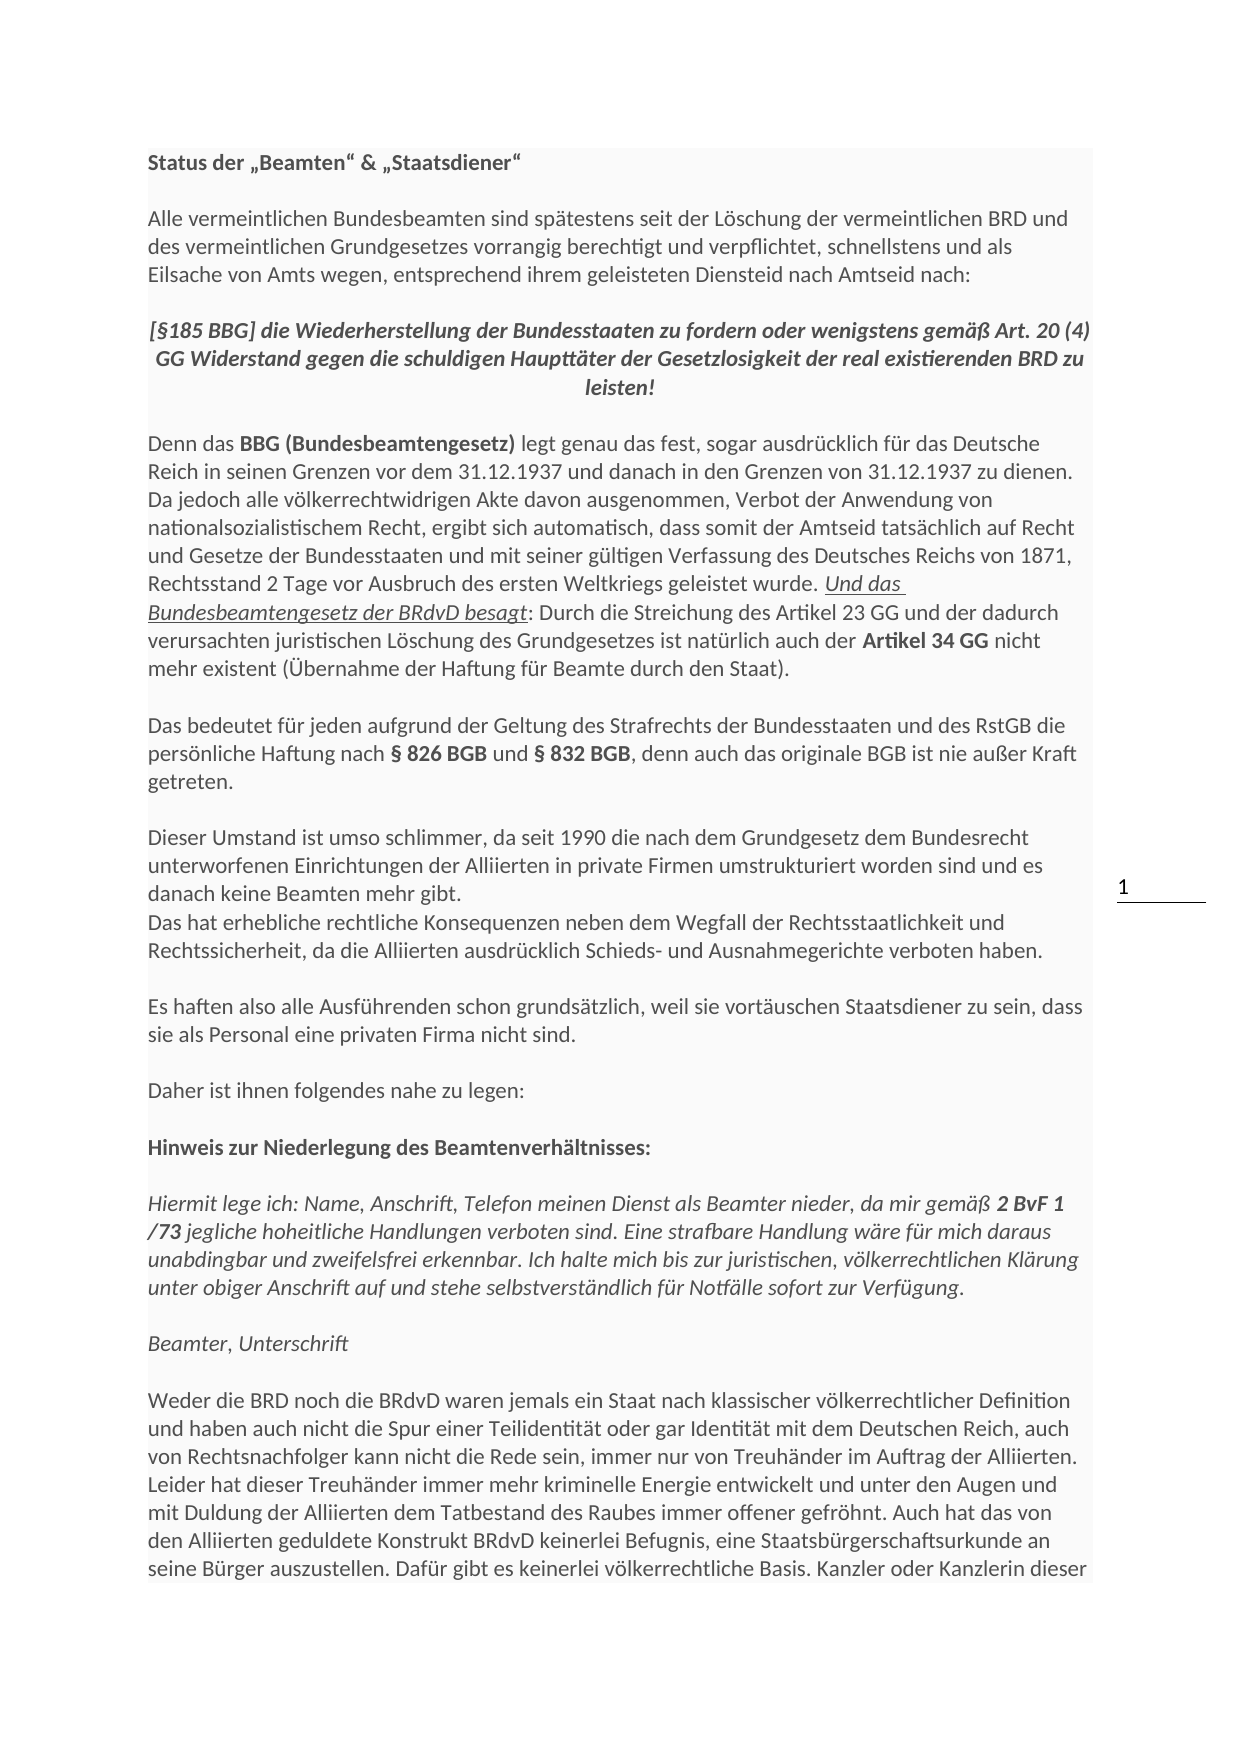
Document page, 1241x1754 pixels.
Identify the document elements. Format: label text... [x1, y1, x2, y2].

text Dieser Umstand ist umso schlimmer, da seit 1990 die nach dem Grundgesetz dem Bundesrecht unterworfenen Einrichtungen der Alliierten in private Firmen umstrukturiert worden sind und es danach keine Beamten mehr gibt. [148, 823, 1093, 908]
text Das hat erhebliche rechtliche Konsequenzen neben dem Wegfall der Rechtsstaatlichkeit und Rechtssicherheit, da die Alliierten ausdrücklich Schieds- und Ausnahmegerichte verboten haben. [148, 908, 1093, 964]
text Hinweis zur Niederlegung des Beamtenverhältnisses: Hiermit lege ich: Name, Anschrift, Telefon meinen Dienst als Beamter nieder, da mir gemäß 2 BvF 1 /73 jegliche hoheitliche Handlungen verboten sind. Eine strafbare Handlung wäre für mich daraus unabdingbar und zweifelsfrei erkennbar. Ich halte mich bis zur juristischen, völkerrechtlichen Klärung unter obiger Anschrift auf und stehe selbstverständlich für Notfälle sofort zur Verfügung. Beamter, Unterschrift [148, 1133, 1093, 1358]
text Daher ist ihnen folgendes nahe zu legen: [148, 1076, 1093, 1104]
text Das bedeutet für jeden aufgrund der Geltung des Strafrechts der Bundesstaaten und des RstGB die persönliche Haftung nach § 826 BGB und § 832 BGB, denn auch das originale BGB ist nie außer Kraft getreten. [148, 711, 1093, 795]
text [148, 1386, 1093, 1583]
text Es haften also alle Ausführenden schon grundsätzlich, weil sie vortäuschen Staatsdiener zu sein, dass sie als Personal eine privaten Firma nicht sind. [148, 992, 1093, 1048]
text Status der „Beamten“ & „Staatsdiener“ [148, 148, 1093, 176]
text Denn das BBG (Bundesbeamtengesetz) legt genau das fest, sogar ausdrücklich für das Deutsche Reich in seinen Grenzen vor dem 31.12.1937 und danach in den Grenzen von 31.12.1937 zu dienen. Da jedoch alle völkerrechtwidrigen Akte davon ausgenommen, Verbot der Anwendung von nationalsozialistischem Recht, ergibt sich automatisch, dass somit der Amtseid tatsächlich auf Recht und Gesetze der Bundesstaaten und mit seiner gültigen Verfassung des Deutsches Reichs von 1871, Rechtsstand 2 Tage vor Ausbruch des ersten Weltkriegs geleistet wurde. Und das Bundesbeamtengesetz der BRdvD besagt: Durch die Streichung des Artikel 23 GG und der dadurch verursachten juristischen Löschung des Grundgesetzes ist natürlich auch der Artikel 34 GG nicht mehr existent (Übernahme der Haftung für Beamte durch den Staat). [148, 429, 1093, 711]
text Alle vermeintlichen Bundesbeamten sind spätestens seit der Löschung der vermeintlichen BRD und des vermeintlichen Grundgesetzes vorrangig berechtigt und verpflichtet, schnellstens und als Eilsache von Amts wegen, entsprechend ihrem geleisteten Diensteid nach Amtseid nach: [148, 176, 1093, 288]
text [§185 BBG] die Wiederherstellung der Bundesstaaten zu fordern oder wenigstens gemäß Art. 20 (4) GG Widerstand gegen die schuldigen Haupttäter der Gesetzlosigkeit der real existierenden BRD zu leisten! [148, 288, 1093, 401]
